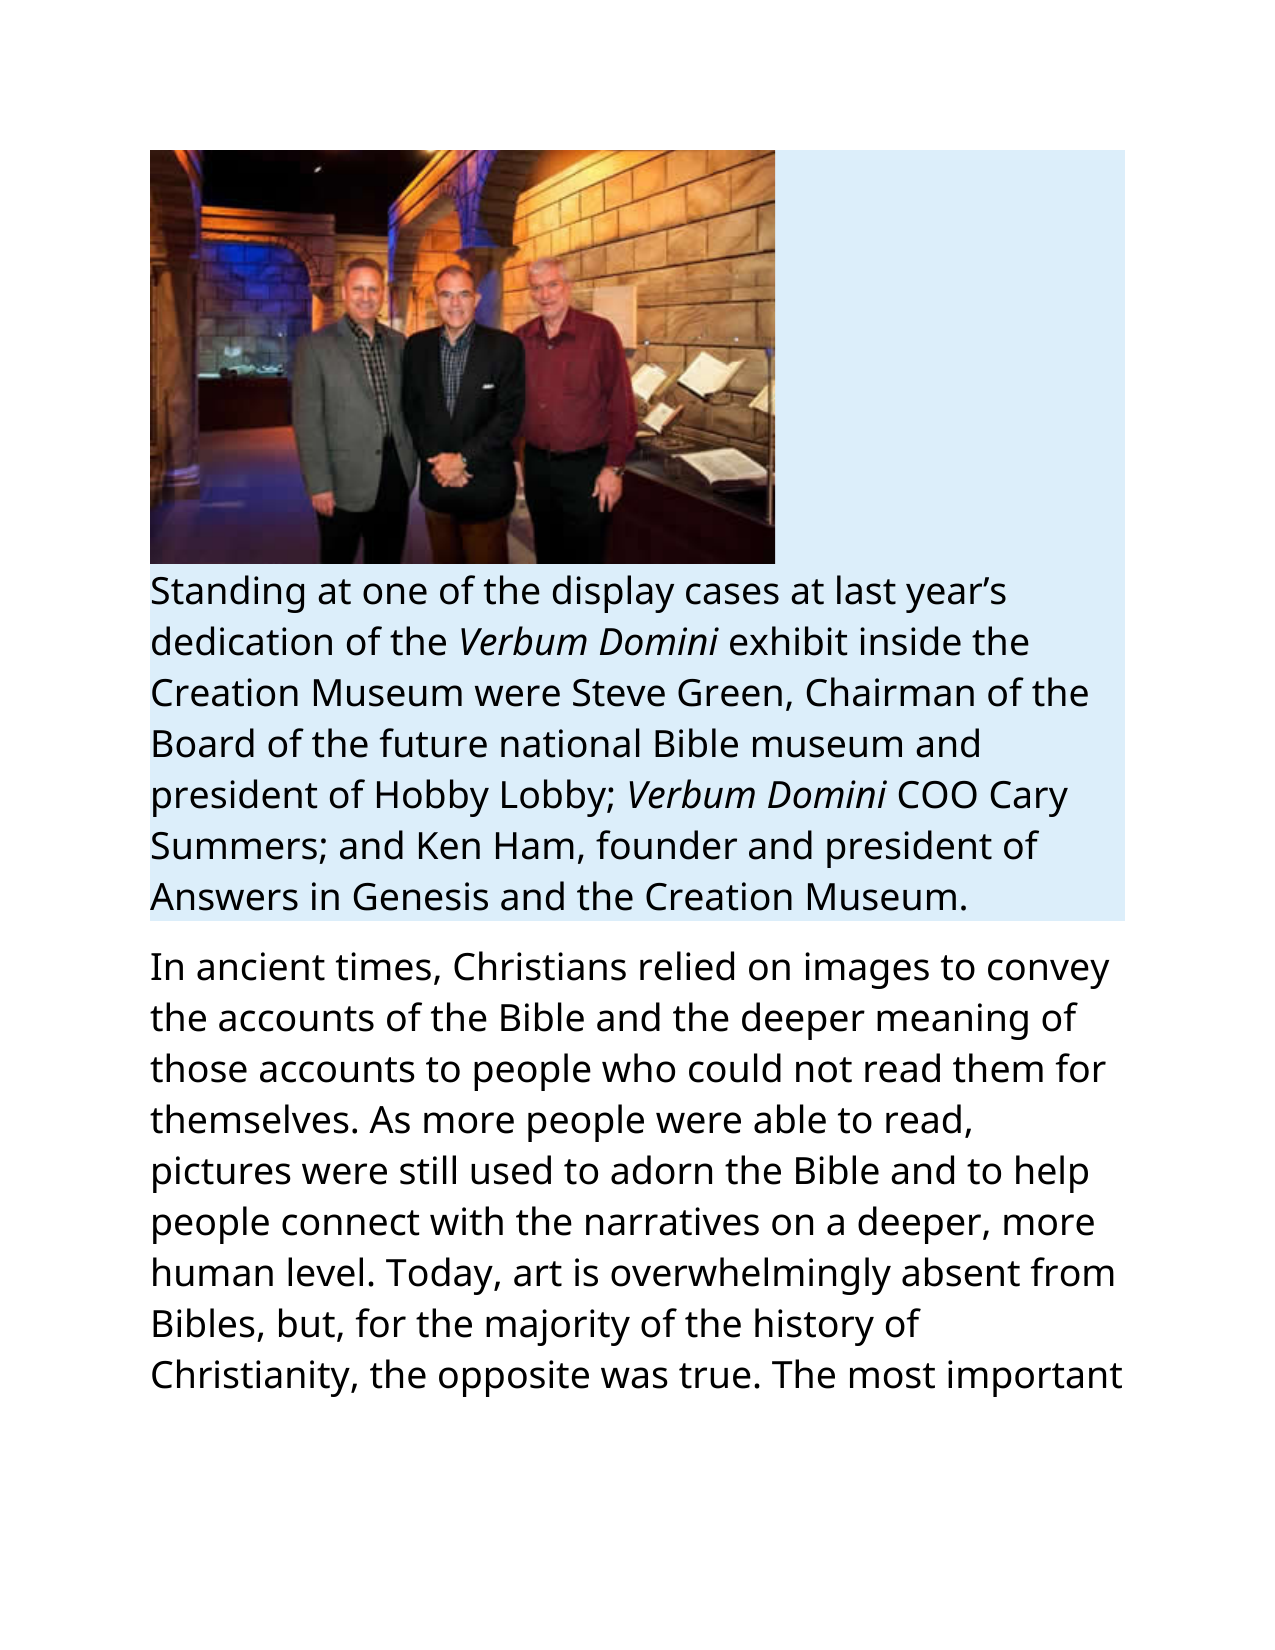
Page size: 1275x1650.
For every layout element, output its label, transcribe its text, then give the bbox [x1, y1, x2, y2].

text Standing at one of the display cases at last year’s dedication of the Verbum Domini exhibit inside the Creation Museum were Steve Green, Chairman of the Board of the future national Bible museum and president of Hobby Lobby; Verbum Domini COO Cary Summers; and Ken Ham, founder and president of Answers in Genesis and the Creation Museum. [150, 564, 1125, 921]
picture [150, 150, 775, 564]
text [150, 940, 1125, 1399]
